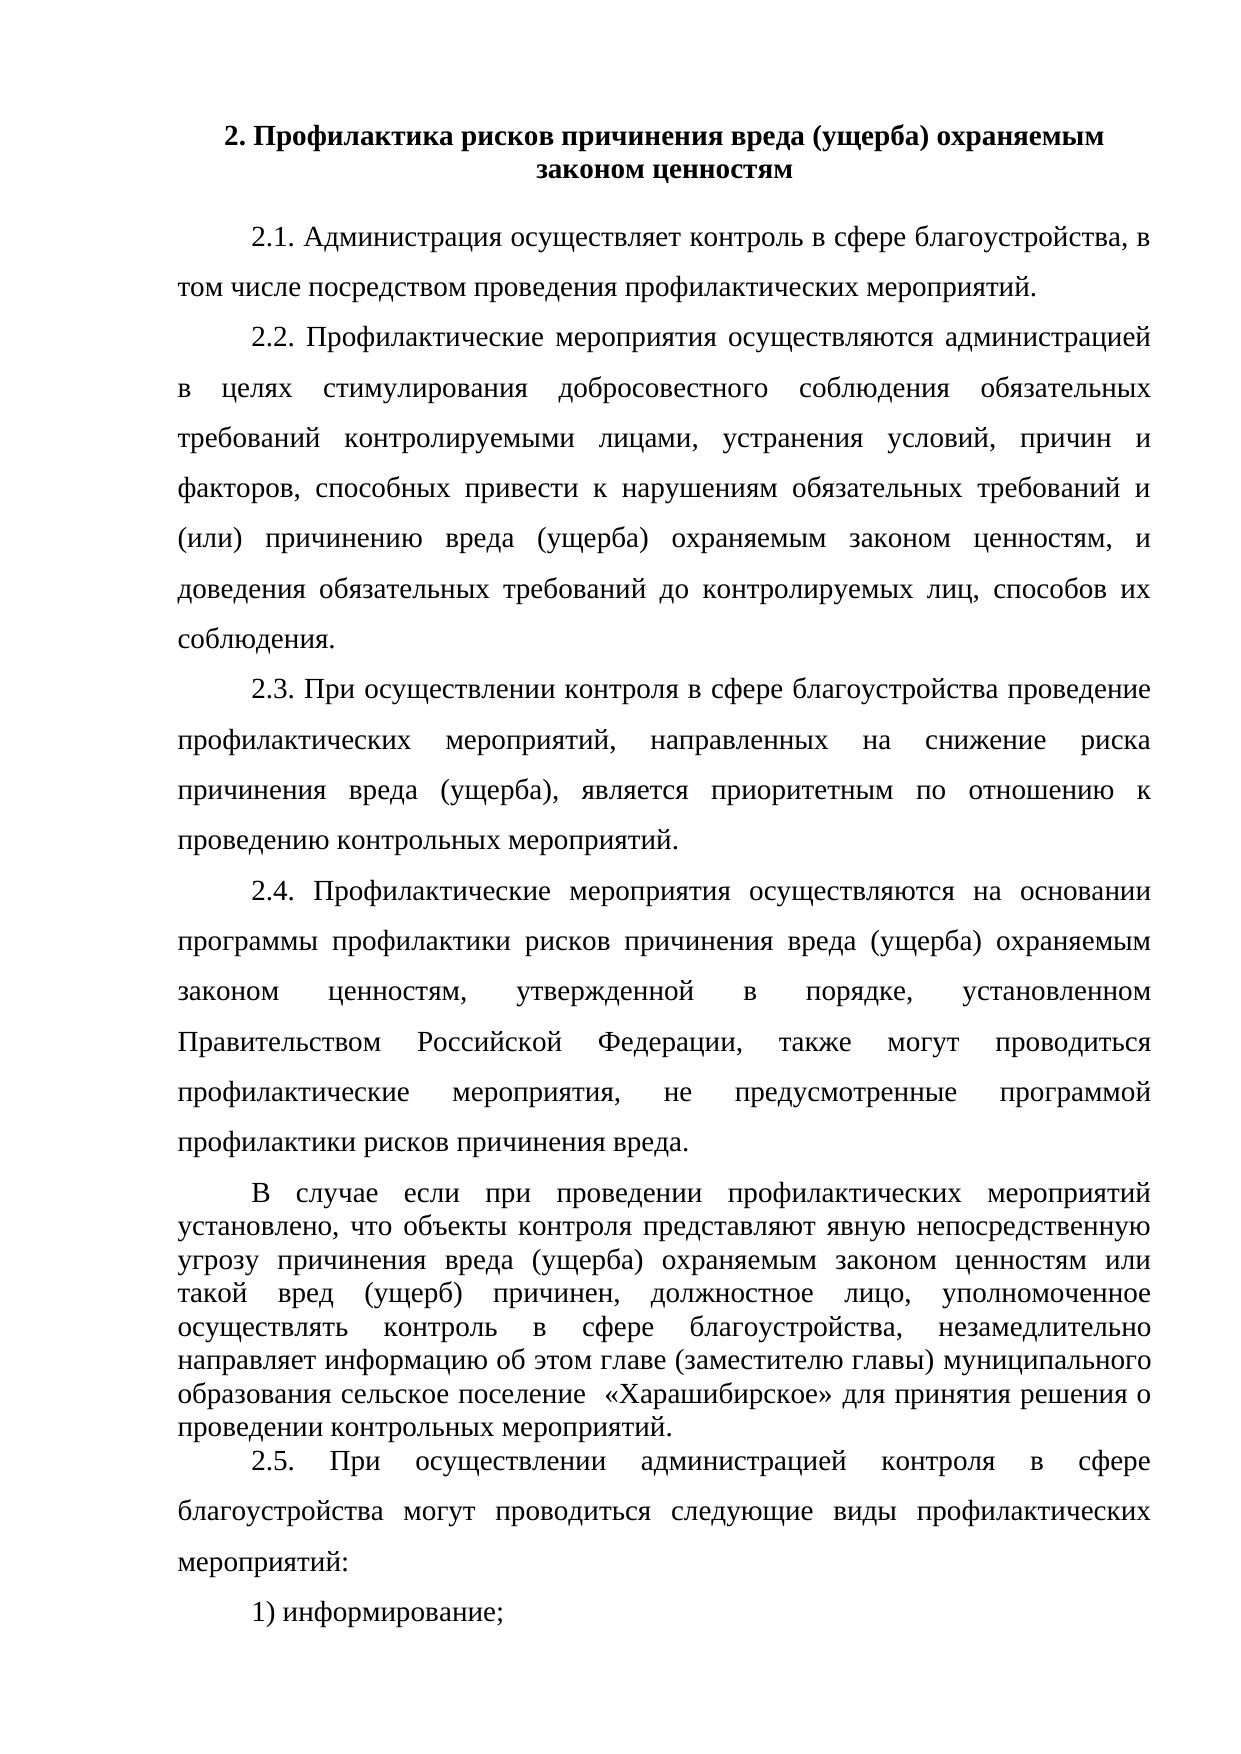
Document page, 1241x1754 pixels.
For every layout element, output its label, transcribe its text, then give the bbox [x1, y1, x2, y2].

text 2. Профилактика рисков причинения вреда (ущерба) охраняемым законом ценностям [177, 118, 1152, 185]
text 2.4. Профилактические мероприятия осуществляются на основании программы профилактики рисков причинения вреда (ущерба) охраняемым законом ценностям, утвержденной в порядке, установленном Правительством Российской Федерации, также могут проводиться профилактические мероприятия, не предусмотренные программой профилактики рисков причинения вреда. [177, 873, 1152, 1158]
text 2.3. При осуществлении контроля в сфере благоустройства проведение профилактических мероприятий, направленных на снижение риска причинения вреда (ущерба), является приоритетным по отношению к проведению контрольных мероприятий. [177, 672, 1152, 856]
text 2.5. При осуществлении администрацией контроля в сфере благоустройства могут проводиться следующие виды профилактических мероприятий: [177, 1443, 1152, 1577]
text В случае если при проведении профилактических мероприятий установлено, что объекты контроля представляют явную непосредственную угрозу причинения вреда (ущерба) охраняемым законом ценностям или такой вред (ущерб) причинен, должностное лицо, уполномоченное осуществлять контроль в сфере благоустройства, незамедлительно направляет информацию об этом главе (заместителю главы) муниципального образования сельское поселение «Харашибирское» для принятия решения о проведении контрольных мероприятий. [177, 1175, 1152, 1443]
text 2.1. Администрация осуществляет контроль в сфере благоустройства, в том числе посредством проведения профилактических мероприятий. [177, 219, 1152, 303]
text 2.2. Профилактические мероприятия осуществляются администрацией в целях стимулирования добросовестного соблюдения обязательных требований контролируемыми лицами, устранения условий, причин и факторов, способных привести к нарушениям обязательных требований и (или) причинению вреда (ущерба) охраняемым законом ценностям, и доведения обязательных требований до контролируемых лиц, способов их соблюдения. [177, 319, 1152, 655]
text 1) информирование; [177, 1594, 1152, 1627]
